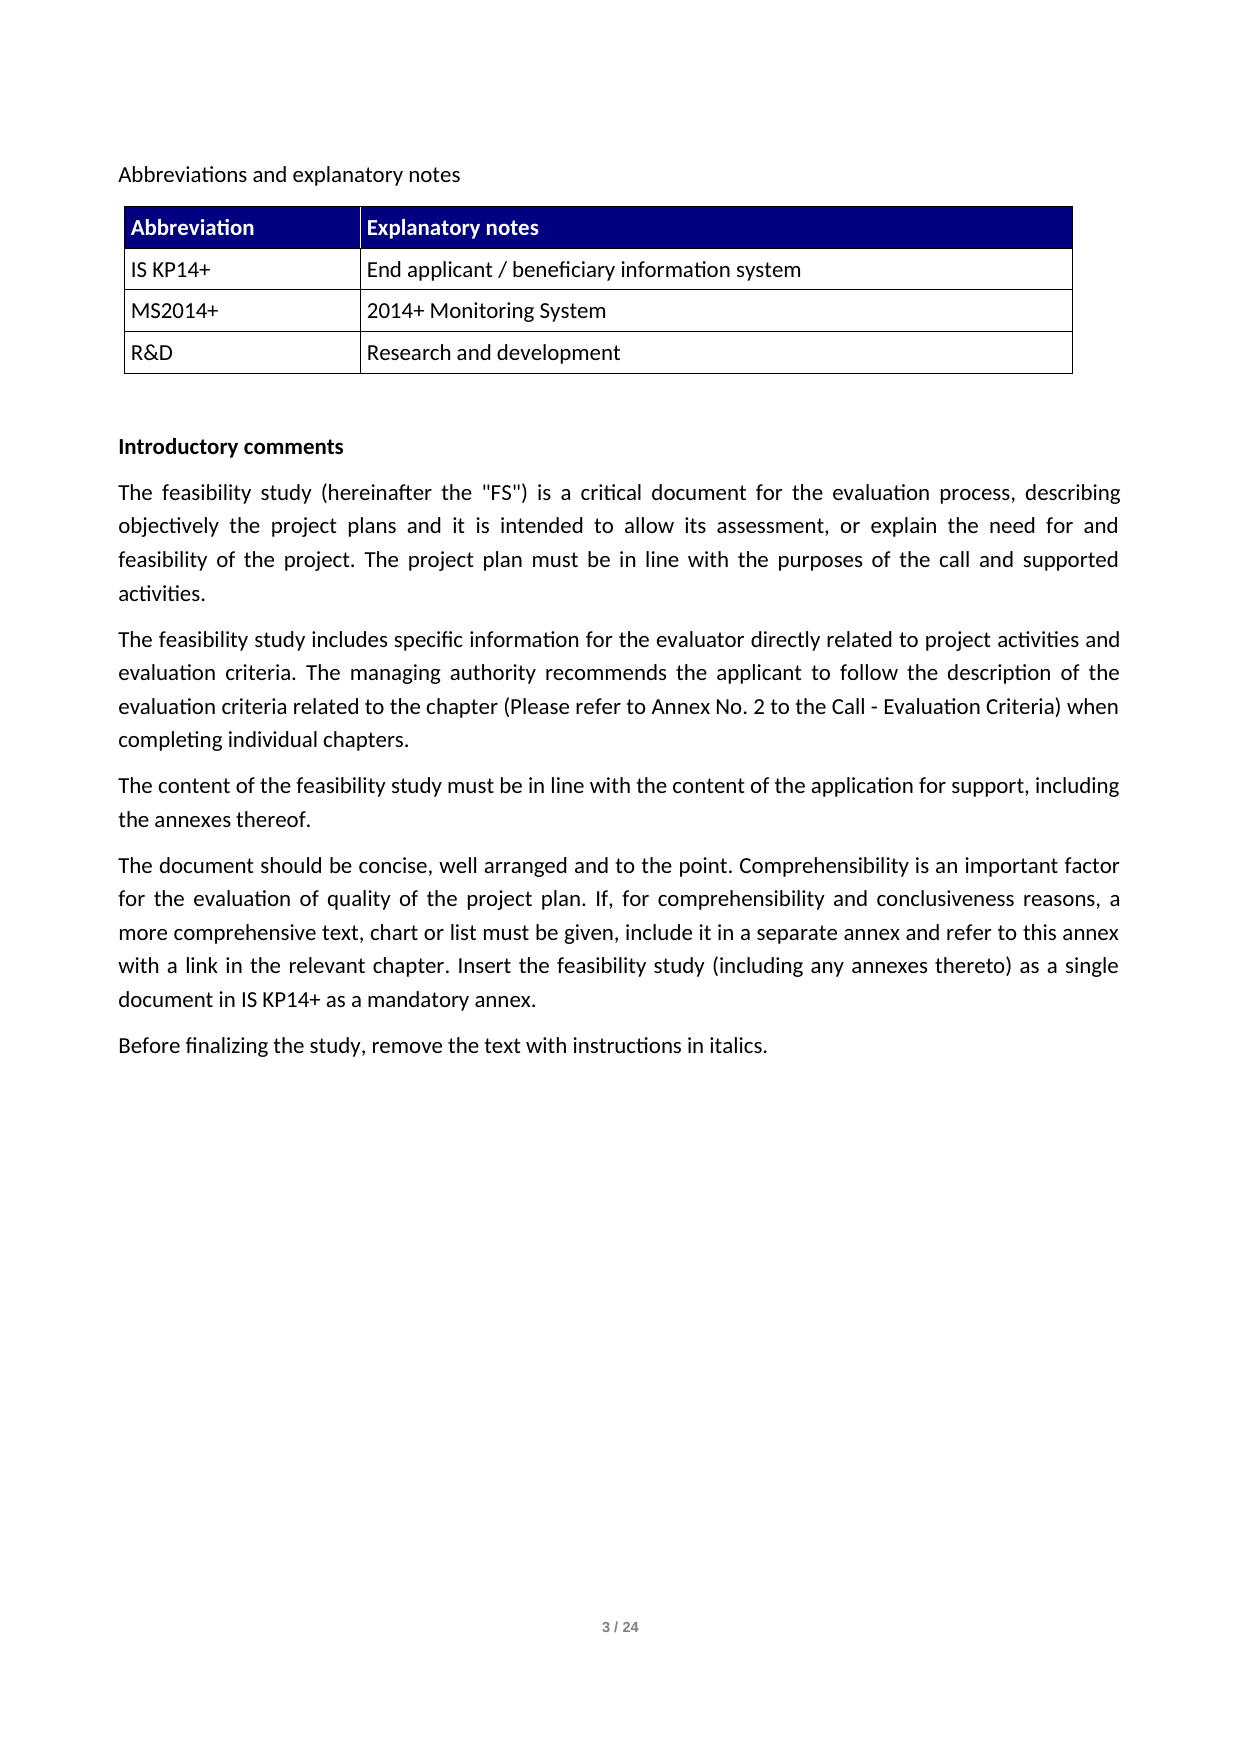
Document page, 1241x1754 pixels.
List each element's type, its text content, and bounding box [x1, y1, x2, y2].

text Abbreviations and explanatory notes [118, 160, 1122, 188]
table_cell Research and development [361, 332, 1072, 372]
text The feasibility study (hereinafter the "FS") is a critical document for the evaluation process, describing objectively the project plans and it is intended to allow its assessment, or explain the need for and feasibility of the project. The project plan must be in line with the purposes of the call and supported activities. [118, 478, 1122, 607]
table_cell MS2014+ [125, 290, 360, 331]
text Introductory comments [118, 432, 1122, 460]
text Before finalizing the study, remove the text with instructions in italics. [118, 1031, 1122, 1059]
table_cell End applicant / beneficiary information system [361, 249, 1072, 289]
table_cell 2014+ Monitoring System [361, 290, 1072, 331]
table_header Abbreviation [125, 207, 360, 248]
text The content of the feasibility study must be in line with the content of the application for support, including the annexes thereof. [118, 771, 1122, 833]
table_cell R&D [125, 332, 360, 372]
table_header Explanatory notes [361, 207, 1072, 248]
text The document should be concise, well arranged and to the point. Comprehensibility is an important factor for the evaluation of quality of the project plan. If, for comprehensibility and conclusiveness reasons, a more comprehensive text, chart or list must be given, include it in a separate annex and refer to this annex with a link in the relevant chapter. Insert the feasibility study (including any annexes thereto) as a single document in IS KP14+ as a mandatory annex. [118, 851, 1122, 1013]
table_cell IS KP14+ [125, 249, 360, 289]
text The feasibility study includes specific information for the evaluator directly related to project activities and evaluation criteria. The managing authority recommends the applicant to follow the description of the evaluation criteria related to the chapter (Please refer to Annex No. 2 to the Call - Evaluation Criteria) when completing individual chapters. [118, 625, 1122, 753]
